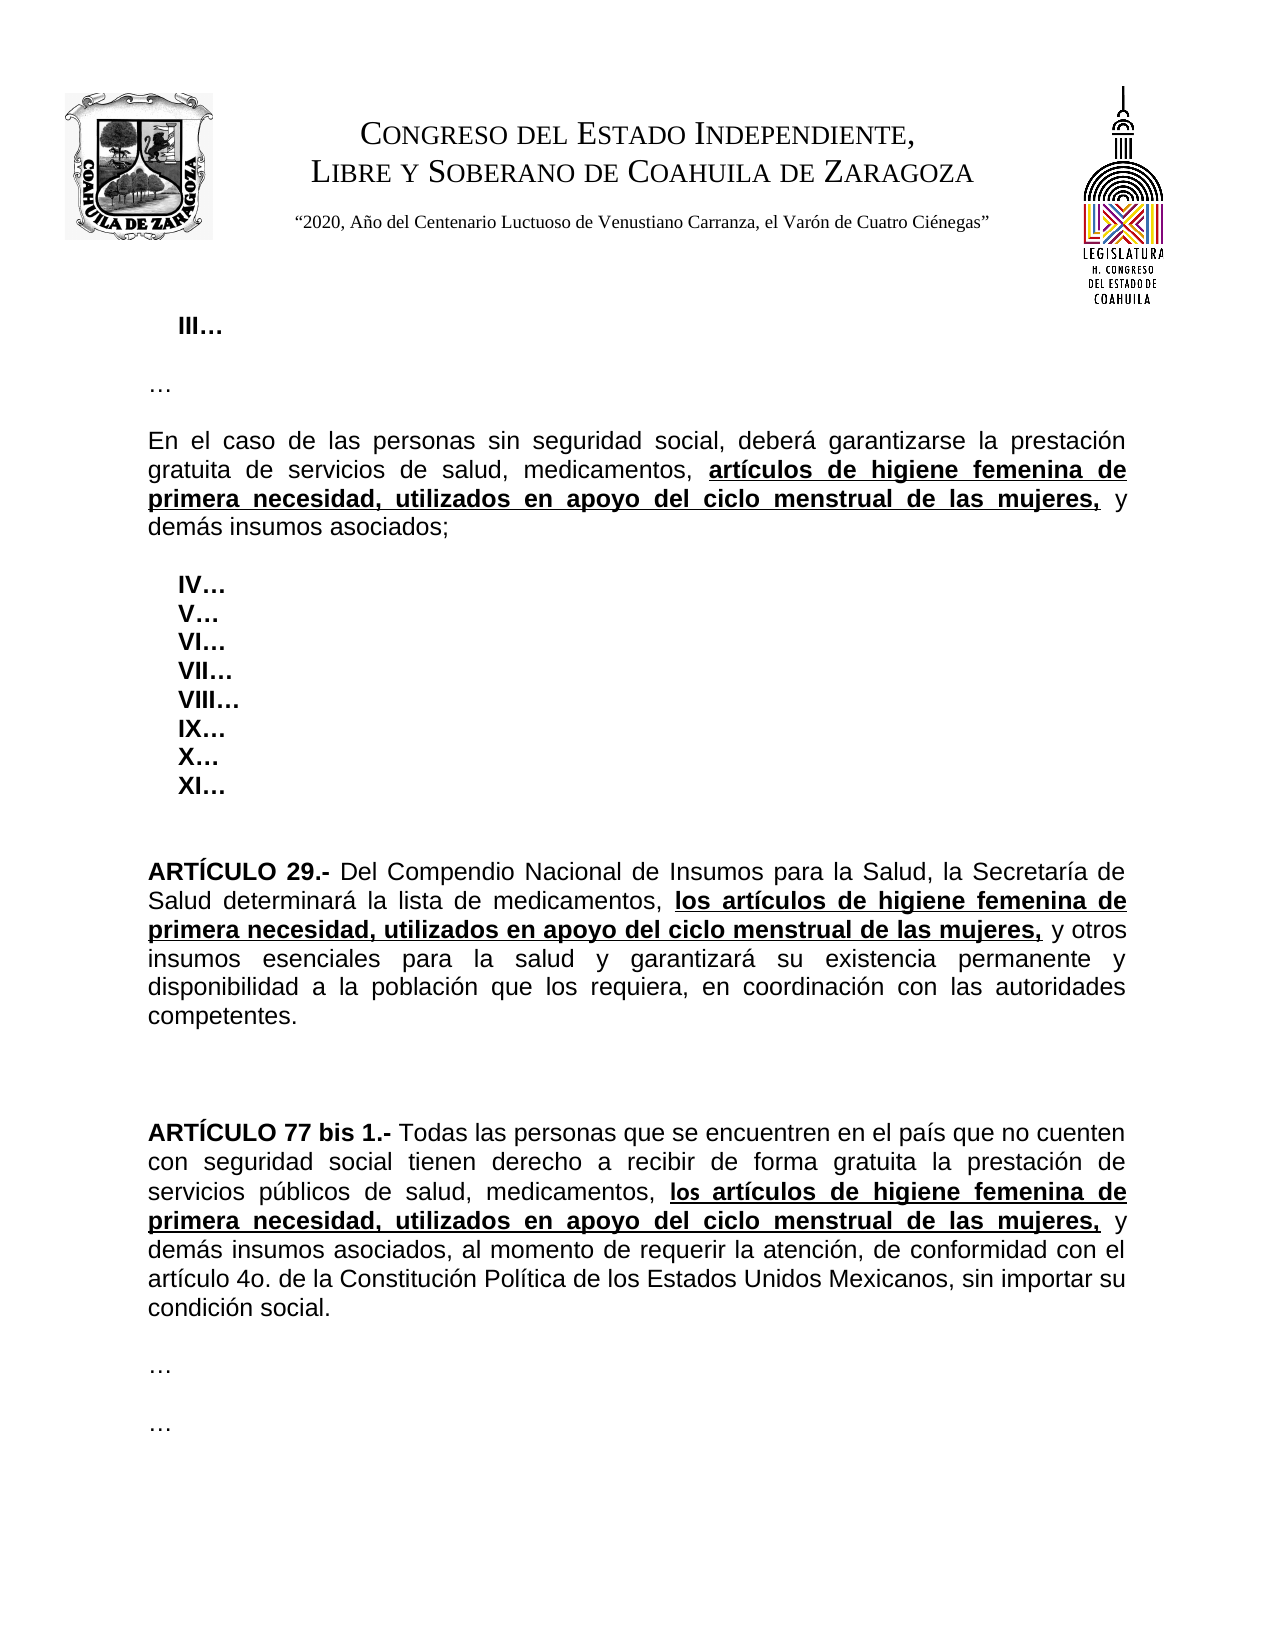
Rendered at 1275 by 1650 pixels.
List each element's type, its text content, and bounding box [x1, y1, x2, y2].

text IX… [178, 713, 1127, 742]
text ARTÍCULO 29.- Del Compendio Nacional de Insumos para la Salud, la Secretaría de Salud determinará la lista de medicamentos, los artículos de higiene femenina de primera necesidad, utilizados en apoyo del ciclo menstrual de las mujeres, y otros insumos esenciales para la salud y garantizará su existencia permanente y disponibilidad a la población que los requiera, en coordinación con las autoridades competentes. [148, 857, 1127, 1030]
text IV… [178, 570, 1127, 598]
text VIII… [178, 685, 1127, 713]
text V… [178, 598, 1127, 627]
text VI… [178, 627, 1127, 656]
picture [1083, 86, 1164, 304]
text ARTÍCULO 77 bis 1.- Todas las personas que se encuentren en el país que no cuenten con seguridad social tienen derecho a recibir de forma gratuita la prestación de servicios públicos de salud, medicamentos, los artículos de higiene femenina de primera necesidad, utilizados en apoyo del ciclo menstrual de las mujeres, y demás insumos asociados, al momento de requerir la atención, de conformidad con el artículo 4o. de la Constitución Política de los Estados Unidos Mexicanos, sin importar su condición social. [148, 1118, 1127, 1321]
text … [148, 1350, 1127, 1379]
text En el caso de las personas sin seguridad social, deberá garantizarse la prestación gratuita de servicios de salud, medicamentos, artículos de higiene femenina de primera necesidad, utilizados en apoyo del ciclo menstrual de las mujeres, y demás insumos asociados; [148, 426, 1127, 541]
text … [148, 1408, 1127, 1436]
text XI… [178, 771, 1127, 800]
text … [148, 368, 1127, 397]
text III… [178, 311, 1127, 340]
text VII… [178, 656, 1127, 685]
text X… [178, 742, 1127, 771]
picture [64, 93, 213, 240]
